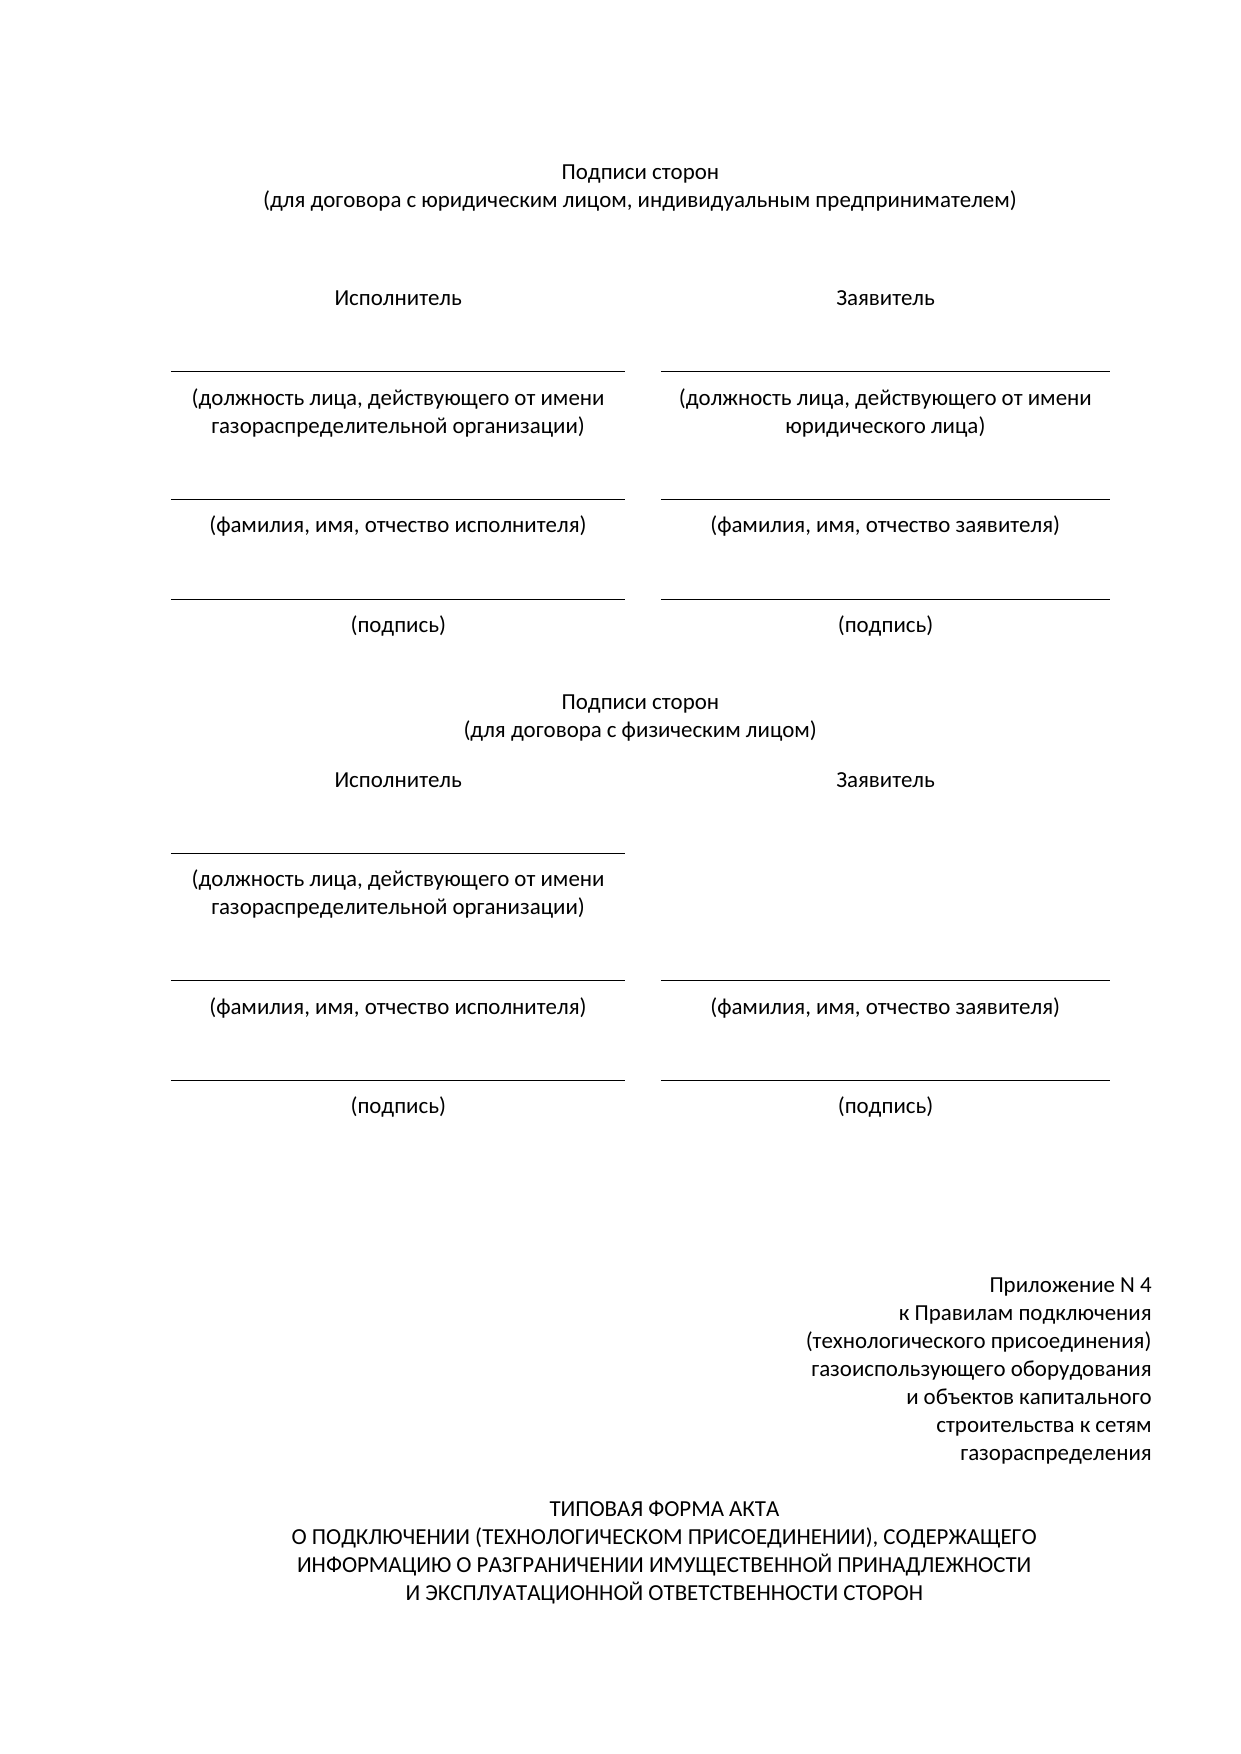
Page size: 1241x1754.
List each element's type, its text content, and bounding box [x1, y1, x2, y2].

text газораспределения [177, 1438, 1152, 1466]
text газоиспользующего оборудования [177, 1354, 1152, 1382]
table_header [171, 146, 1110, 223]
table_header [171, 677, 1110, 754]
text О ПОДКЛЮЧЕНИИ (ТЕХНОЛОГИЧЕСКОМ ПРИСОЕДИНЕНИИ), СОДЕРЖАЩЕГО [177, 1522, 1152, 1550]
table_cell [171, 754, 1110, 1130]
text (технологического присоединения) [177, 1326, 1152, 1354]
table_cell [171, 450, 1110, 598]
text ТИПОВАЯ ФОРМА АКТА [177, 1494, 1152, 1522]
text строительства к сетям [177, 1410, 1152, 1438]
text к Правилам подключения [177, 1298, 1152, 1326]
text И ЭКСПЛУАТАЦИОННОЙ ОТВЕТСТВЕННОСТИ СТОРОН [177, 1578, 1152, 1606]
text ИНФОРМАЦИЮ О РАЗГРАНИЧЕНИИ ИМУЩЕСТВЕННОЙ ПРИНАДЛЕЖНОСТИ [177, 1550, 1152, 1578]
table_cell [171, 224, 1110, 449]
text Приложение N 4 [177, 1270, 1152, 1298]
text и объектов капитального [177, 1382, 1152, 1410]
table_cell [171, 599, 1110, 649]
